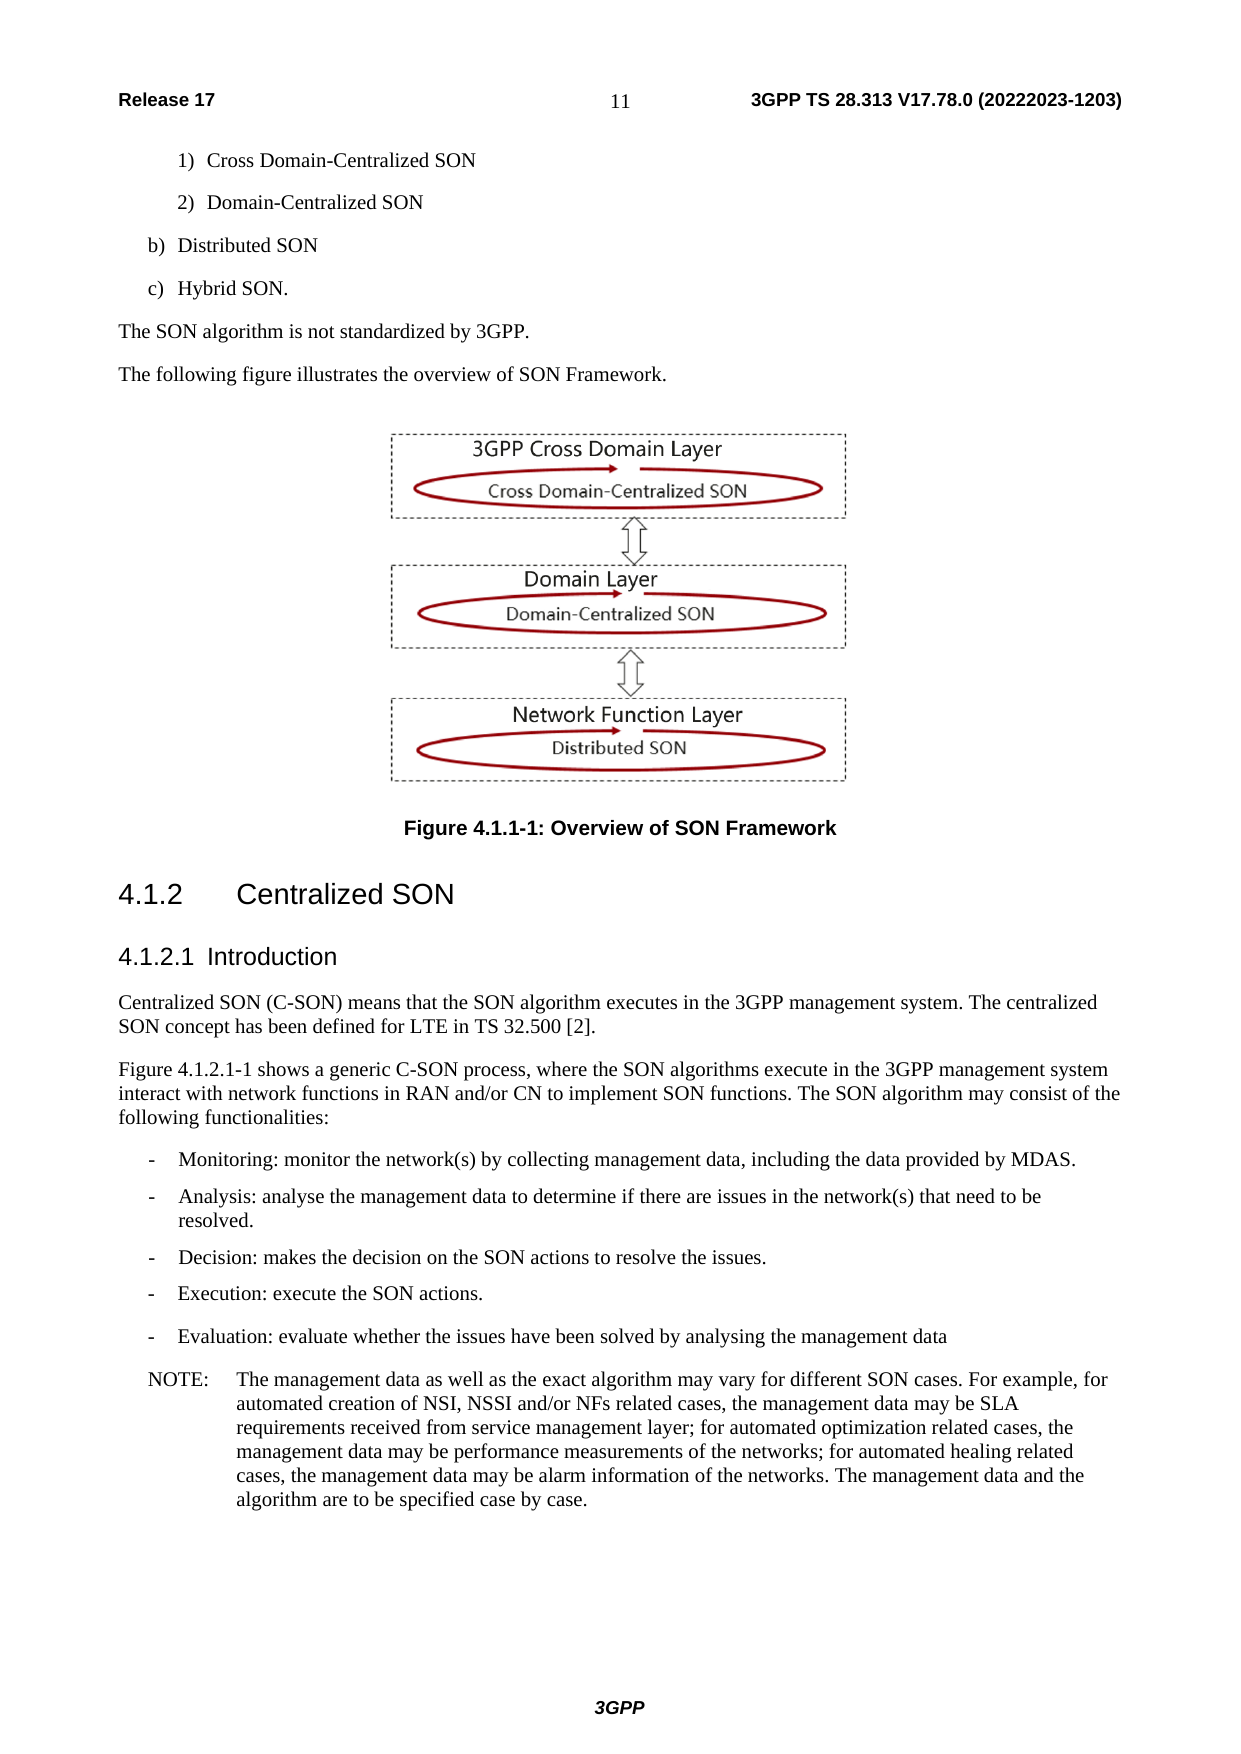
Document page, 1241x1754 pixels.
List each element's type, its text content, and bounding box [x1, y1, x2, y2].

text - Evaluation: evaluate whether the issues have been solved by analysing the management data [148, 1324, 1122, 1348]
text The following figure illustrates the overview of SON Framework. [118, 362, 1122, 386]
text - Decision: makes the decision on the SON actions to resolve the issues. [148, 1244, 1122, 1269]
text 2) Domain-Centralized SON [177, 190, 1122, 214]
text - Analysis: analyse the management data to determine if there are issues in the network(s) that need to be resolved. [148, 1184, 1122, 1232]
text Figure 4.1.2.1-1 shows a generic C-SON process, where the SON algorithms execute in the 3GPP management system interact with network functions in RAN and/or CN to implement SON functions. The SON algorithm may consist of the following functionalities: [118, 1056, 1122, 1129]
text 1) Cross Domain-Centralized SON [177, 147, 1122, 172]
text b) Distributed SON [148, 233, 1122, 257]
picture [366, 410, 875, 797]
text - Execution: execute the SON actions. [148, 1281, 1122, 1305]
subtitle 4.1.2 Centralized SON [118, 877, 1122, 911]
text Figure 4.1.1-1: Overview of SON Framework [118, 816, 1122, 840]
subtitle 4.1.2.1 Introduction [118, 942, 1122, 971]
text c) Hybrid SON. [148, 276, 1122, 300]
text The SON algorithm is not standardized by 3GPP. [118, 319, 1122, 343]
text NOTE: The management data as well as the exact algorithm may vary for different SON cases. For example, for automated creation of NSI, NSSI and/or NFs related cases, the management data may be SLA requirements received from service management layer; for automated optimization related cases, the management data may be performance measurements of the networks; for automated healing related cases, the management data may be alarm information of the networks. The management data and the algorithm are to be specified case by case. [148, 1367, 1122, 1511]
text - Monitoring: monitor the network(s) by collecting management data, including the data provided by MDAS. [148, 1147, 1122, 1171]
text Centralized SON (C-SON) means that the SON algorithm executes in the 3GPP management system. The centralized SON concept has been defined for LTE in TS 32.500 [2]. [118, 989, 1122, 1038]
